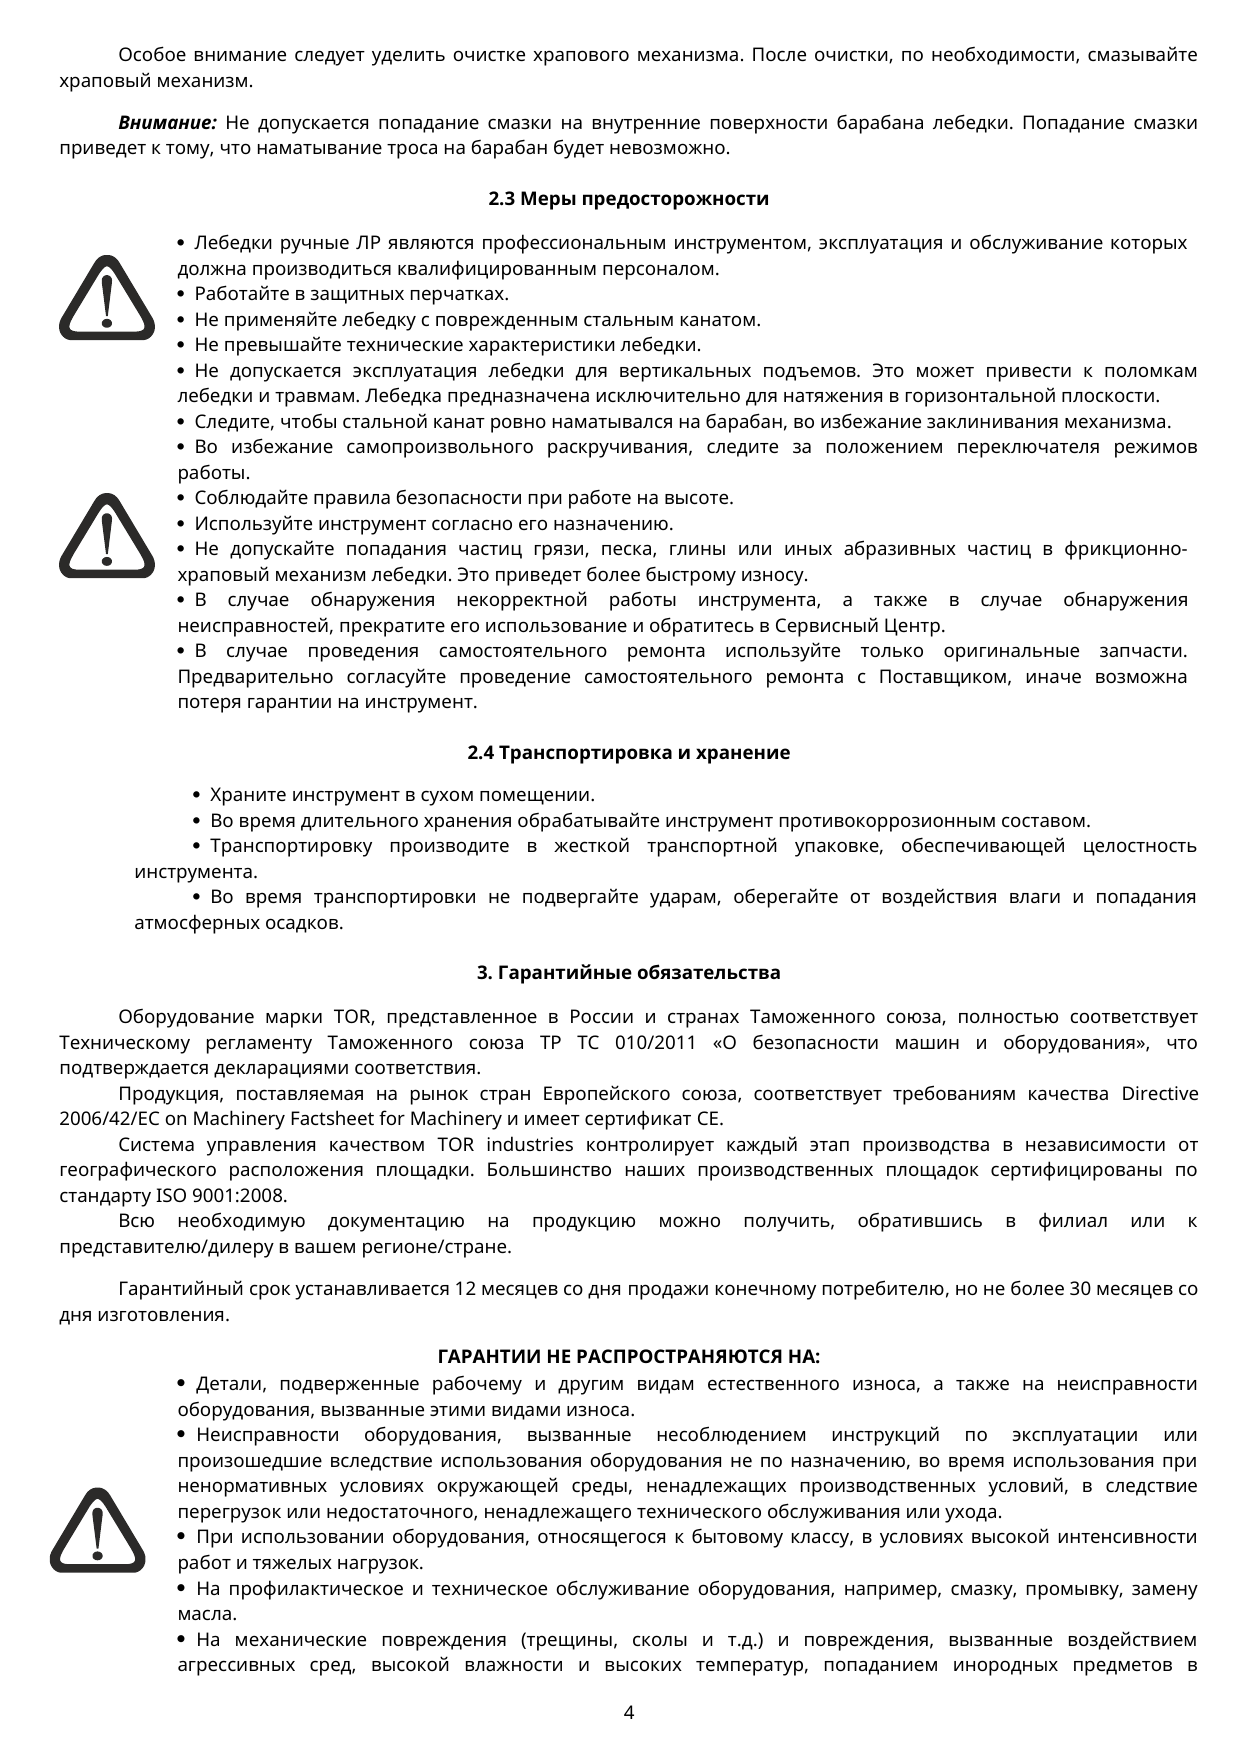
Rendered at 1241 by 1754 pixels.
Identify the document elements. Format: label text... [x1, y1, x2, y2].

list При использовании оборудования, относящегося к бытовому классу, в условиях высокой интенсивности работ и тяжелых нагрузок. [177, 1524, 1199, 1575]
list В случае проведения самостоятельного ремонта используйте только оригинальные запчасти. Предварительно согласуйте проведение самостоятельного ремонта с Поставщиком, иначе возможна потеря гарантии на инструмент. [177, 638, 1189, 714]
text Продукция, поставляемая на рынок стран Европейского союза, соответствует требованиям качества Directive 2006/42/EC on Machinery Factsheet for Machinery и имеет сертификат CE. [59, 1080, 1199, 1131]
list Соблюдайте правила безопасности при работе на высоте. [177, 484, 1199, 510]
list Не допускайте попадания частиц грязи, песка, глины или иных абразивных частиц в фрикционно-храповый механизм лебедки. Это приведет более быстрому износу. [177, 536, 1189, 587]
list Во время транспортировки не подвергайте ударам, оберегайте от воздействия влаги и попадания атмосферных осадков. [134, 883, 1199, 934]
text Оборудование марки TOR, представленное в России и странах Таможенного союза, полностью соответствует Техническому регламенту Таможенного союза ТР ТС 010/2011 «О безопасности машин и оборудования», что подтверждается декларациями соответствия. [59, 1004, 1199, 1080]
list Во избежание самопроизвольного раскручивания, следите за положением переключателя режимов работы. [177, 433, 1199, 484]
list На профилактическое и техническое обслуживание оборудования, например, смазку, промывку, замену масла. [177, 1575, 1199, 1626]
list Детали, подверженные рабочему и другим видам естественного износа, а также на неисправности оборудования, вызванные этими видами износа. [177, 1371, 1199, 1422]
text Внимание: Не допускается попадание смазки на внутренние поверхности барабана лебедки. Попадание смазки приведет к тому, что наматывание троса на барабан будет невозможно. [59, 109, 1199, 160]
list Используйте инструмент согласно его назначению. [177, 510, 1199, 536]
text Система управления качеством TOR industries контролирует каждый этап производства в независимости от географического расположения площадки. Большинство наших производственных площадок сертифицированы по стандарту ISO 9001:2008. [59, 1131, 1199, 1208]
list Транспортировку производите в жесткой транспортной упаковке, обеспечивающей целостность инструмента. [134, 832, 1199, 883]
list Не превышайте технические характеристики лебедки. [177, 331, 1199, 357]
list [177, 1626, 1199, 1677]
text 3. Гарантийные обязательства [59, 959, 1199, 985]
list Неисправности оборудования, вызванные несоблюдением инструкций по эксплуатации или произошедшие вследствие использования оборудования не по назначению, во время использования при ненормативных условиях окружающей среды, ненадлежащих производственных условий, в следствие перегрузок или недостаточного, ненадлежащего технического обслуживания или ухода. [177, 1422, 1199, 1524]
text Особое внимание следует уделить очистке храпового механизма. После очистки, по необходимости, смазывайте храповый механизм. [59, 41, 1199, 92]
list Работайте в защитных перчатках. [177, 280, 1199, 306]
list Не допускается эксплуатация лебедки для вертикальных подъемов. Это может привести к поломкам лебедки и травмам. Лебедка предназначена исключительно для натяжения в горизонтальной плоскости. [177, 357, 1199, 408]
list Лебедки ручные ЛР являются профессиональным инструментом, эксплуатация и обслуживание которых должна производиться квалифицированным персоналом. [177, 229, 1189, 280]
list Храните инструмент в сухом помещении. [134, 781, 1199, 807]
text Всю необходимую документацию на продукцию можно получить, обратившись в филиал или к представителю/дилеру в вашем регионе/стране. [59, 1208, 1199, 1259]
list Не применяйте лебедку с поврежденным стальным канатом. [177, 306, 1189, 331]
text Гарантийный срок устанавливается 12 месяцев со дня продажи конечному потребителю, но не более 30 месяцев со дня изготовления. [59, 1276, 1199, 1327]
list Во время длительного хранения обрабатывайте инструмент противокоррозионным составом. [134, 807, 1199, 832]
list Следите, чтобы стальной канат ровно наматывался на барабан, во избежание заклинивания механизма. [177, 408, 1199, 433]
text 2.4 Транспортировка и хранение [59, 739, 1199, 765]
list В случае обнаружения некорректной работы инструмента, а также в случае обнаружения неисправностей, прекратите его использование и обратитесь в Сервисный Центр. [177, 587, 1189, 638]
text ГАРАНТИИ НЕ РАСПРОСТРАНЯЮТСЯ НА: [59, 1343, 1199, 1369]
text 2.3 Меры предосторожности [59, 185, 1199, 211]
